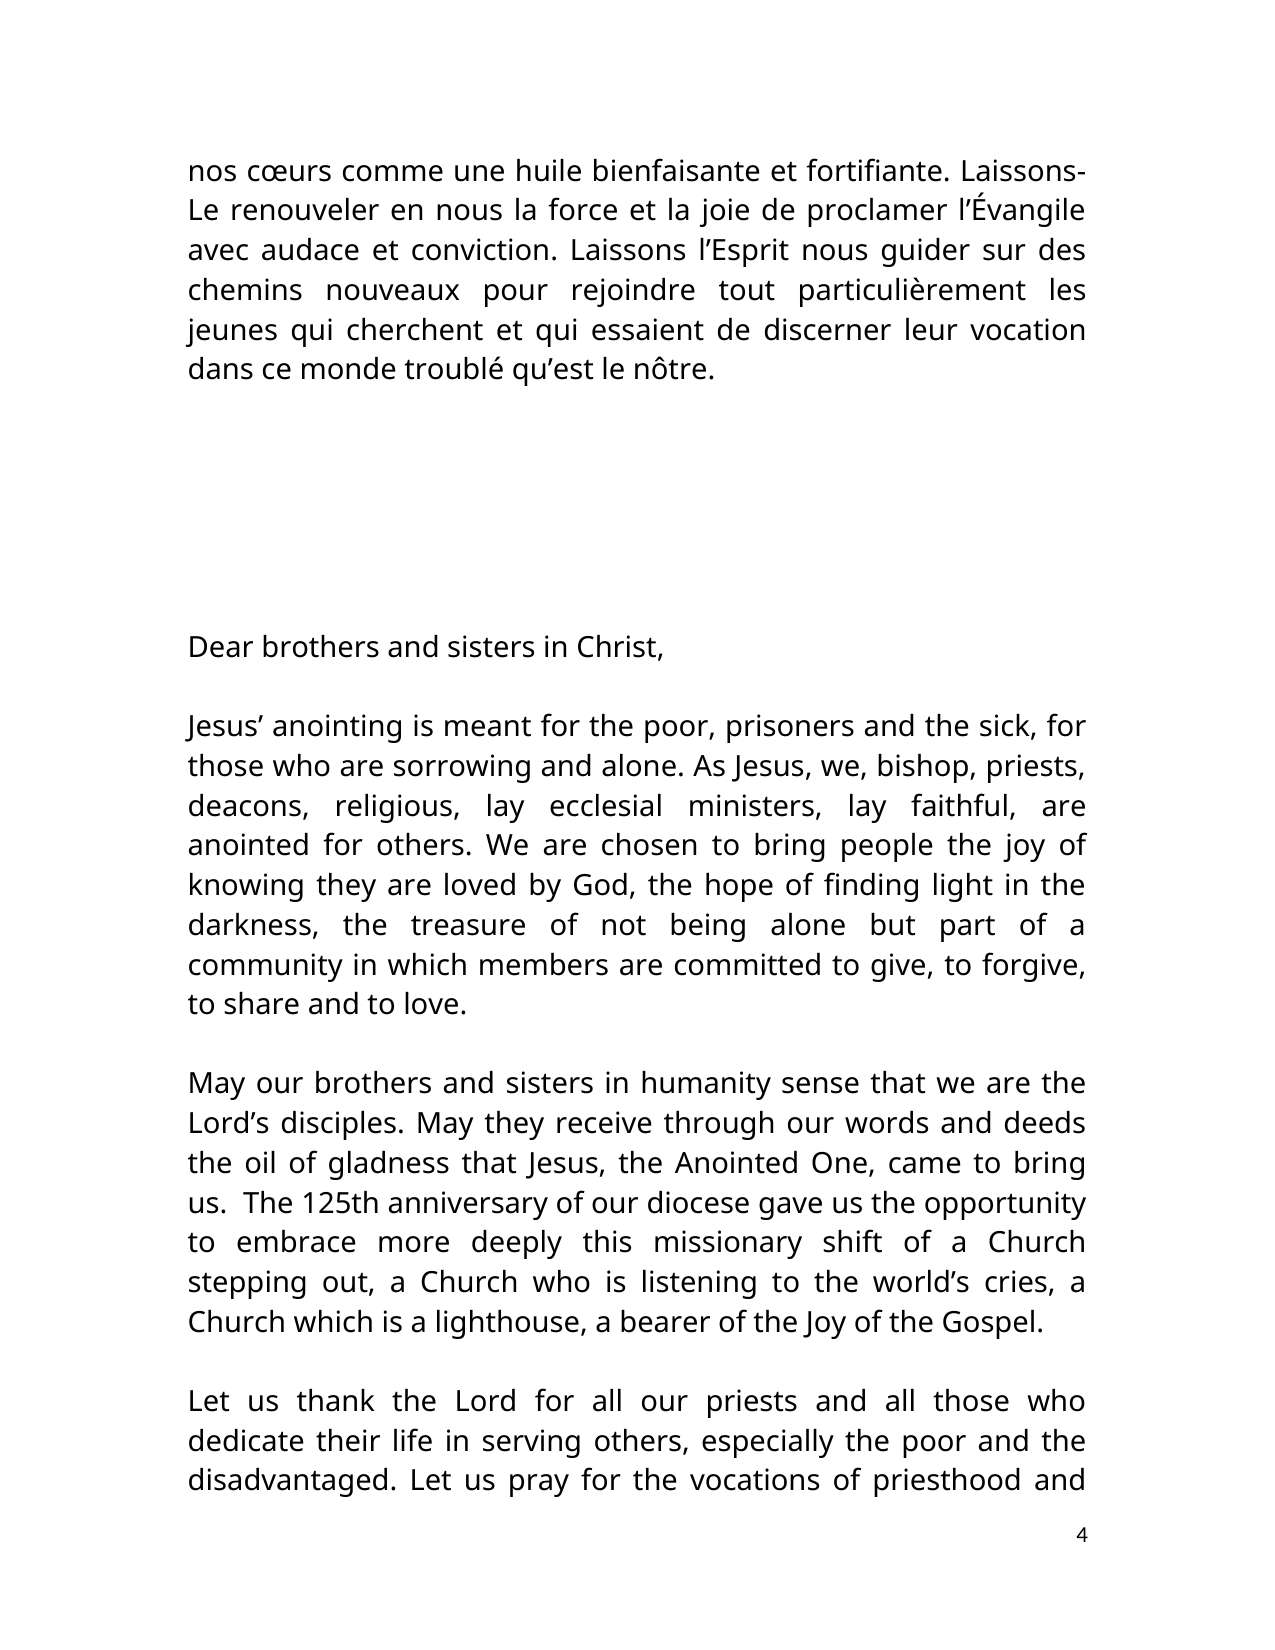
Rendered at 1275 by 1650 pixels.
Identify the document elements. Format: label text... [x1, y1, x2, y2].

text Dear brothers and sisters in Christ, [187, 626, 1087, 666]
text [187, 1380, 1087, 1499]
text May our brothers and sisters in humanity sense that we are the Lord’s disciples. May they receive through our words and deeds the oil of gladness that Jesus, the Anointed One, came to bring us. The 125th anniversary of our diocese gave us the opportunity to embrace more deeply this missionary shift of a Church stepping out, a Church who is listening to the world’s cries, a Church which is a lighthouse, a bearer of the Joy of the Gospel. [187, 1063, 1087, 1341]
text Jesus’ anointing is meant for the poor, prisoners and the sick, for those who are sorrowing and alone. As Jesus, we, bishop, priests, deacons, religious, lay ecclesial ministers, lay faithful, are anointed for others. We are chosen to bring people the joy of knowing they are loved by God, the hope of finding light in the darkness, the treasure of not being alone but part of a community in which members are committed to give, to forgive, to share and to love. [187, 706, 1087, 1023]
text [187, 150, 1087, 388]
